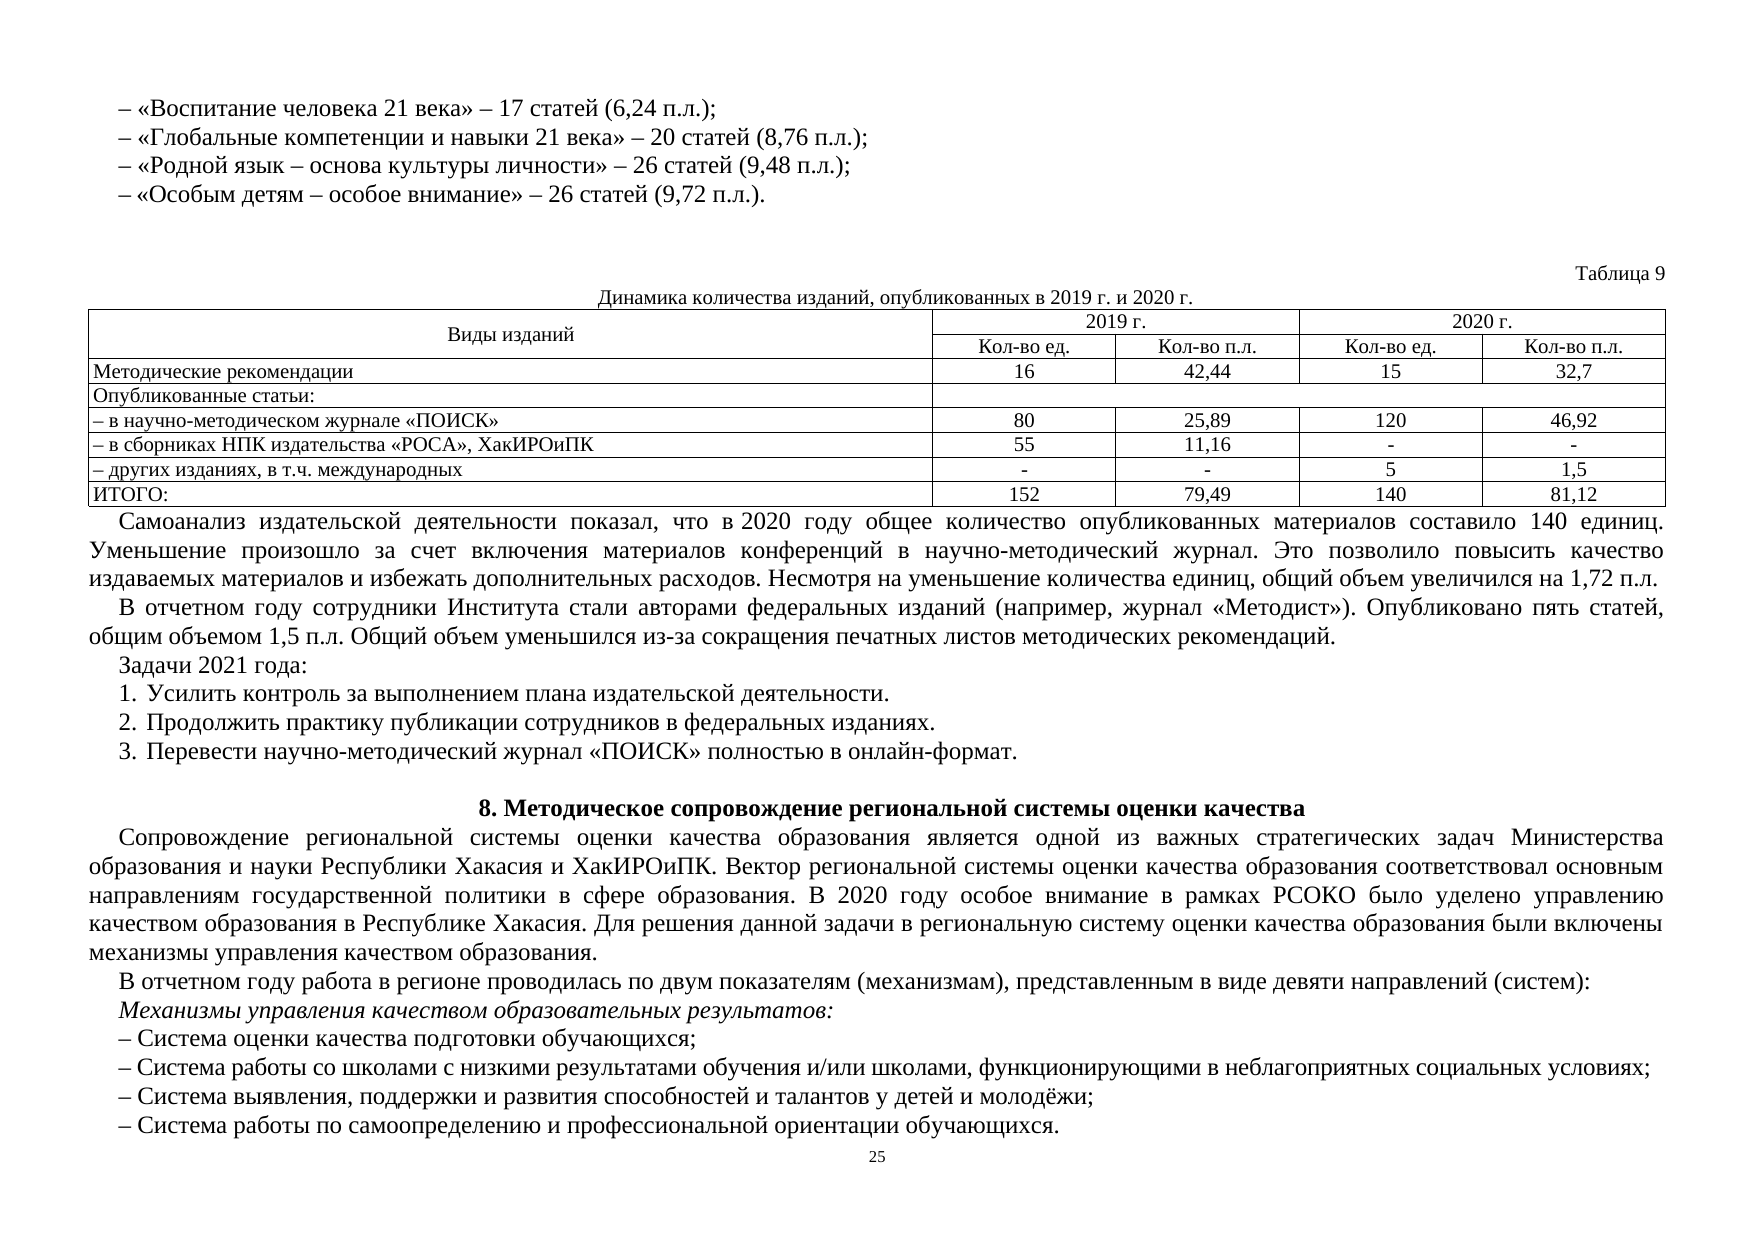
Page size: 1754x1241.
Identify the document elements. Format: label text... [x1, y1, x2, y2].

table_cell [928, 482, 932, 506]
text Динамика количества изданий, опубликованных в 2019 г. и 2020 г. [89, 285, 1665, 309]
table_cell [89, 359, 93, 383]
text – Система работы по самоопределению и профессиональной ориентации обучающихся. [89, 1110, 1665, 1138]
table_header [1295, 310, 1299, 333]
text Самоанализ издательской деятельности показал, что в 2020 году общее количество опубликованных материалов составило 140 единиц. Уменьшение произошло за счет включения материалов конференций в научно-методический журнал. Это позволило повысить качество издаваемых материалов и избежать дополнительных расходов. Несмотря на уменьшение количества единиц, общий объем увеличился на 1,72 п.л. [89, 507, 1665, 592]
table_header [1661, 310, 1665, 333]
text – Система выявления, поддержки и развития способностей и талантов у детей и молодёжи; [89, 1081, 1665, 1110]
text – «Особым детям – особое внимание» – 26 статей (9,72 п.л.). [89, 179, 1665, 208]
list 8. Методическое сопровождение региональной системы оценки качества [89, 793, 1665, 822]
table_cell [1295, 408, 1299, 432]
table_cell [1661, 384, 1665, 407]
text – Система работы со школами с низкими результатами обучения и/или школами, функционирующими в неблагоприятных социальных условиях; [89, 1052, 1665, 1081]
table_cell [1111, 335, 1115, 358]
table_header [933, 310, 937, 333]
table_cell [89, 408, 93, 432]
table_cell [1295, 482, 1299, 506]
text Сопровождение региональной системы оценки качества образования является одной из важных стратегических задач Министерства образования и науки Республики Хакасия и ХакИРОиПК. Вектор региональной системы оценки качества образования соответствовал основным направлениям государственной политики в сфере образования. В 2020 году особое внимание в рамках РСОКО было уделено управлению качеством образования в Республике Хакасия. Для решения данной задачи в региональную систему оценки качества образования были включены механизмы управления качеством образования. [89, 822, 1665, 966]
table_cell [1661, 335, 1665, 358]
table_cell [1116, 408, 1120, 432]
text – «Родной язык – основа культуры личности» – 26 статей (9,48 п.л.); [89, 151, 1665, 179]
table_cell [933, 384, 937, 407]
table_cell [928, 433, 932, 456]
table_header Виды изданий [89, 310, 932, 358]
text – «Глобальные компетенции и навыки 21 века» – 20 статей (8,76 п.л.); [89, 122, 1665, 151]
text – Система оценки качества подготовки обучающихся; [89, 1023, 1665, 1052]
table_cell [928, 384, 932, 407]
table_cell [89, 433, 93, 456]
text В отчетном году работа в регионе проводилась по двум показателям (механизмам), представленным в виде девяти направлений (систем): [89, 966, 1665, 995]
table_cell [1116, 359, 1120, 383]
text Таблица 9 [89, 261, 1665, 285]
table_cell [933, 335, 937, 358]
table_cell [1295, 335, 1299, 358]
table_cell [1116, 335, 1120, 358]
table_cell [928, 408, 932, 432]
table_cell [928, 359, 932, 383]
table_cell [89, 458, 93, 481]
text Задачи 2021 года: [89, 650, 1665, 678]
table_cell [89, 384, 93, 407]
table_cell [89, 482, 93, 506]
text – «Воспитание человека 21 века» – 17 статей (6,24 п.л.); [89, 93, 1665, 122]
list Перевести научно-методический журнал «ПОИСК» полностью в онлайн-формат. [89, 736, 1665, 765]
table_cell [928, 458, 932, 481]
text Механизмы управления качеством образовательных результатов: [89, 995, 1665, 1023]
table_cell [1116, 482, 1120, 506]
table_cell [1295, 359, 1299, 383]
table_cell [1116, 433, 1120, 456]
text В отчетном году сотрудники Института стали авторами федеральных изданий (например, журнал «Методист»). Опубликовано пять статей, общим объемом 1,5 п.л. Общий объем уменьшился из-за сокращения печатных листов методических рекомендаций. [89, 592, 1665, 650]
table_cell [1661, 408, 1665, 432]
list Усилить контроль за выполнением плана издательской деятельности. [89, 678, 1665, 707]
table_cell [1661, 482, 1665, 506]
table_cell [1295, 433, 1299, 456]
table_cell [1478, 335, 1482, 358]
list Продолжить практику публикации сотрудников в федеральных изданиях. [89, 707, 1665, 736]
